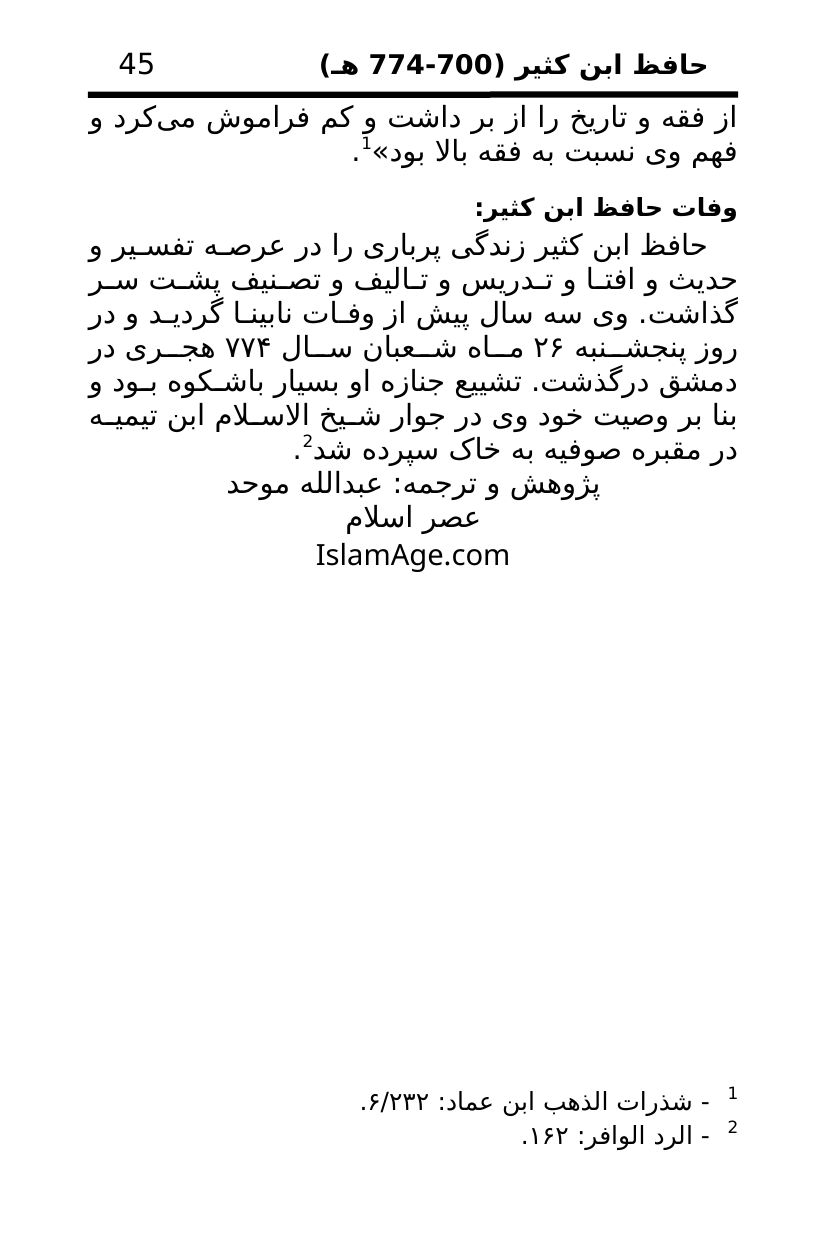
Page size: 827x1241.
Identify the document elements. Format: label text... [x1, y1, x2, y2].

text پژوهش و ترجمه: عبدالله موحد [89, 466, 738, 500]
text حافظ ابن کثیر زندگی پرباری را در عرصه تفسیر و حدیث و افتا و تدریس و تالیف و تصنیف پشت سر گذاشت. وی سه سال پیش از وفات نابینا گردید و در روز پنجشنبه ۲۶ ماه شعبان سال ۷۷۴ هجری در دمشق درگذشت. تشییع جنازه او بسیار باشکوه بود و بنا بر وصیت خود وی در جوار شیخ الاسلام ابن تیمیه در مقبره صوفیه به خاک سپرده شد. [89, 228, 738, 466]
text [89, 100, 738, 168]
text وفات حافظ ابن کثیر: [89, 193, 738, 222]
text عصر اسلام [89, 500, 738, 534]
text IslamAge.com [89, 534, 738, 574]
